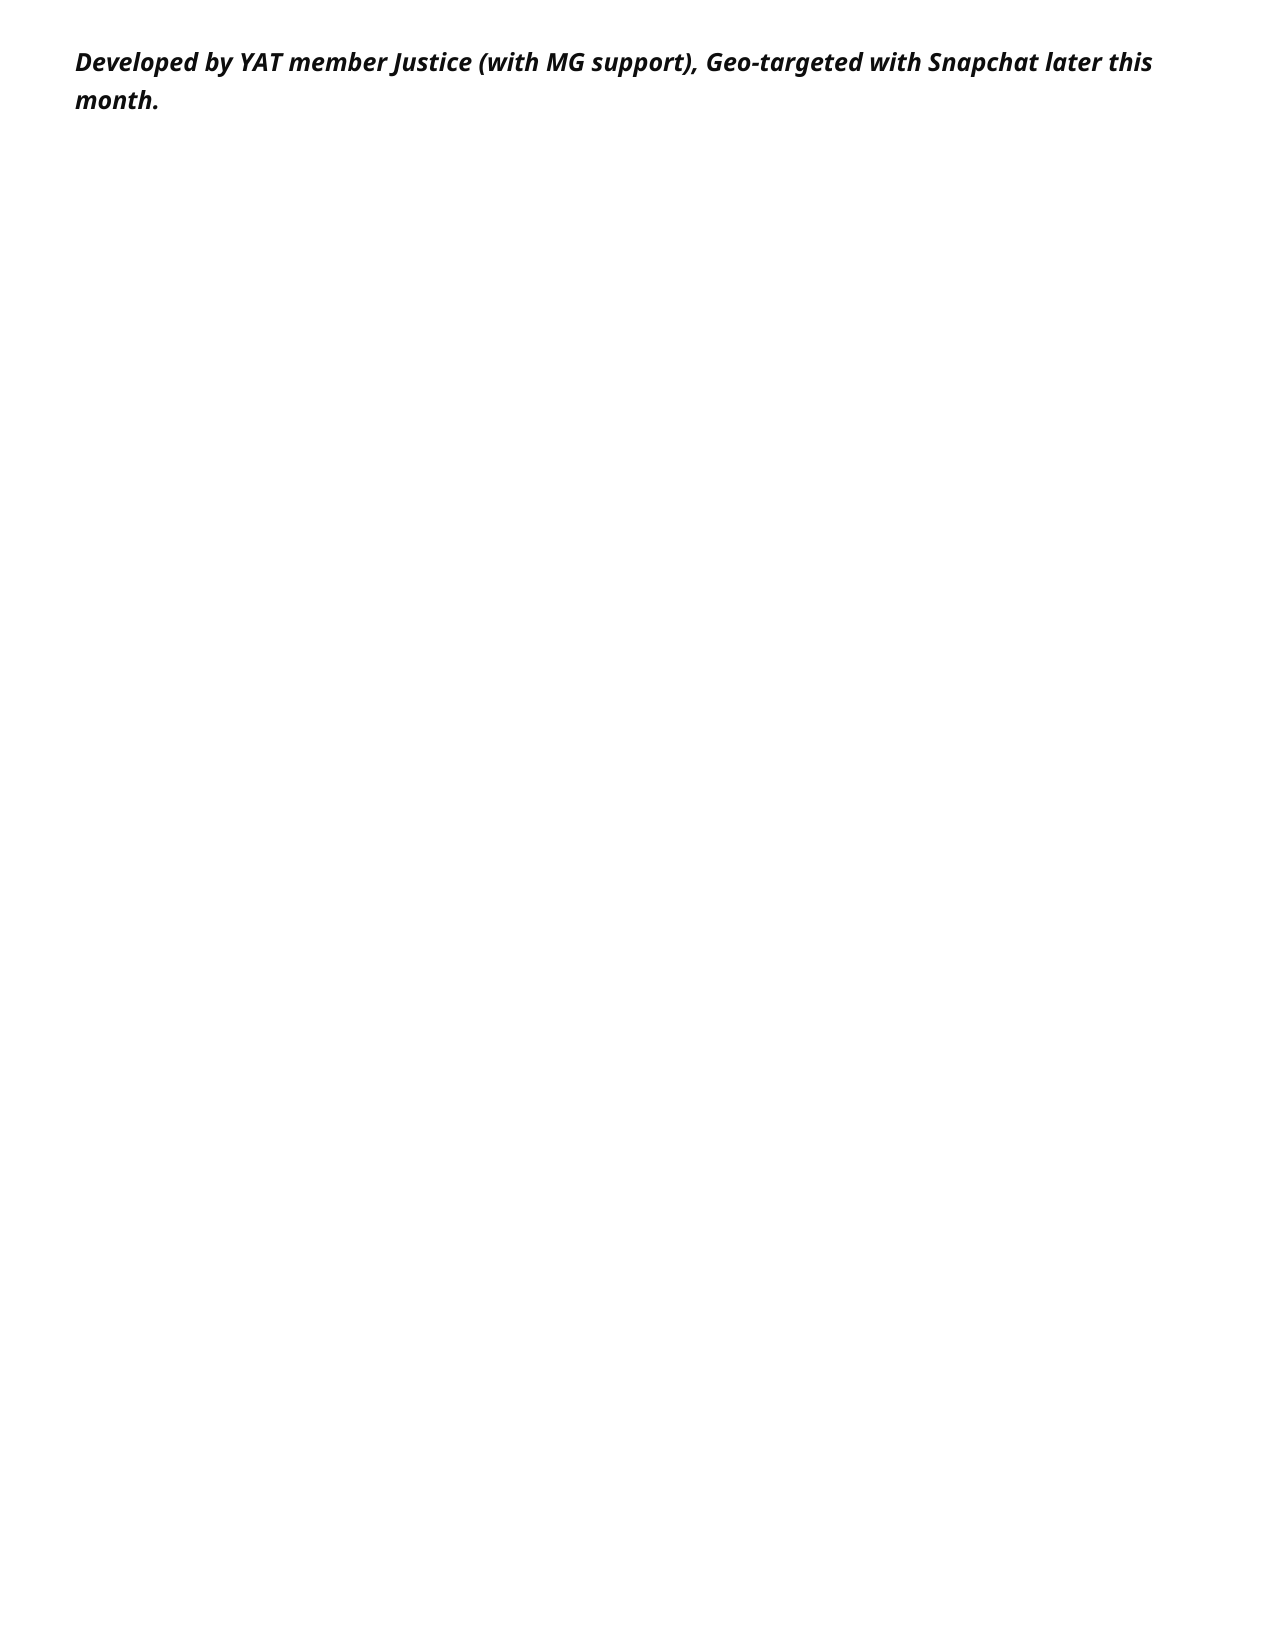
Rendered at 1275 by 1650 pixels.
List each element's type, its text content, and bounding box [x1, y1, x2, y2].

text Developed by YAT member Justice (with MG support), Geo-targeted with Snapchat later this month. [75, 45, 1200, 116]
